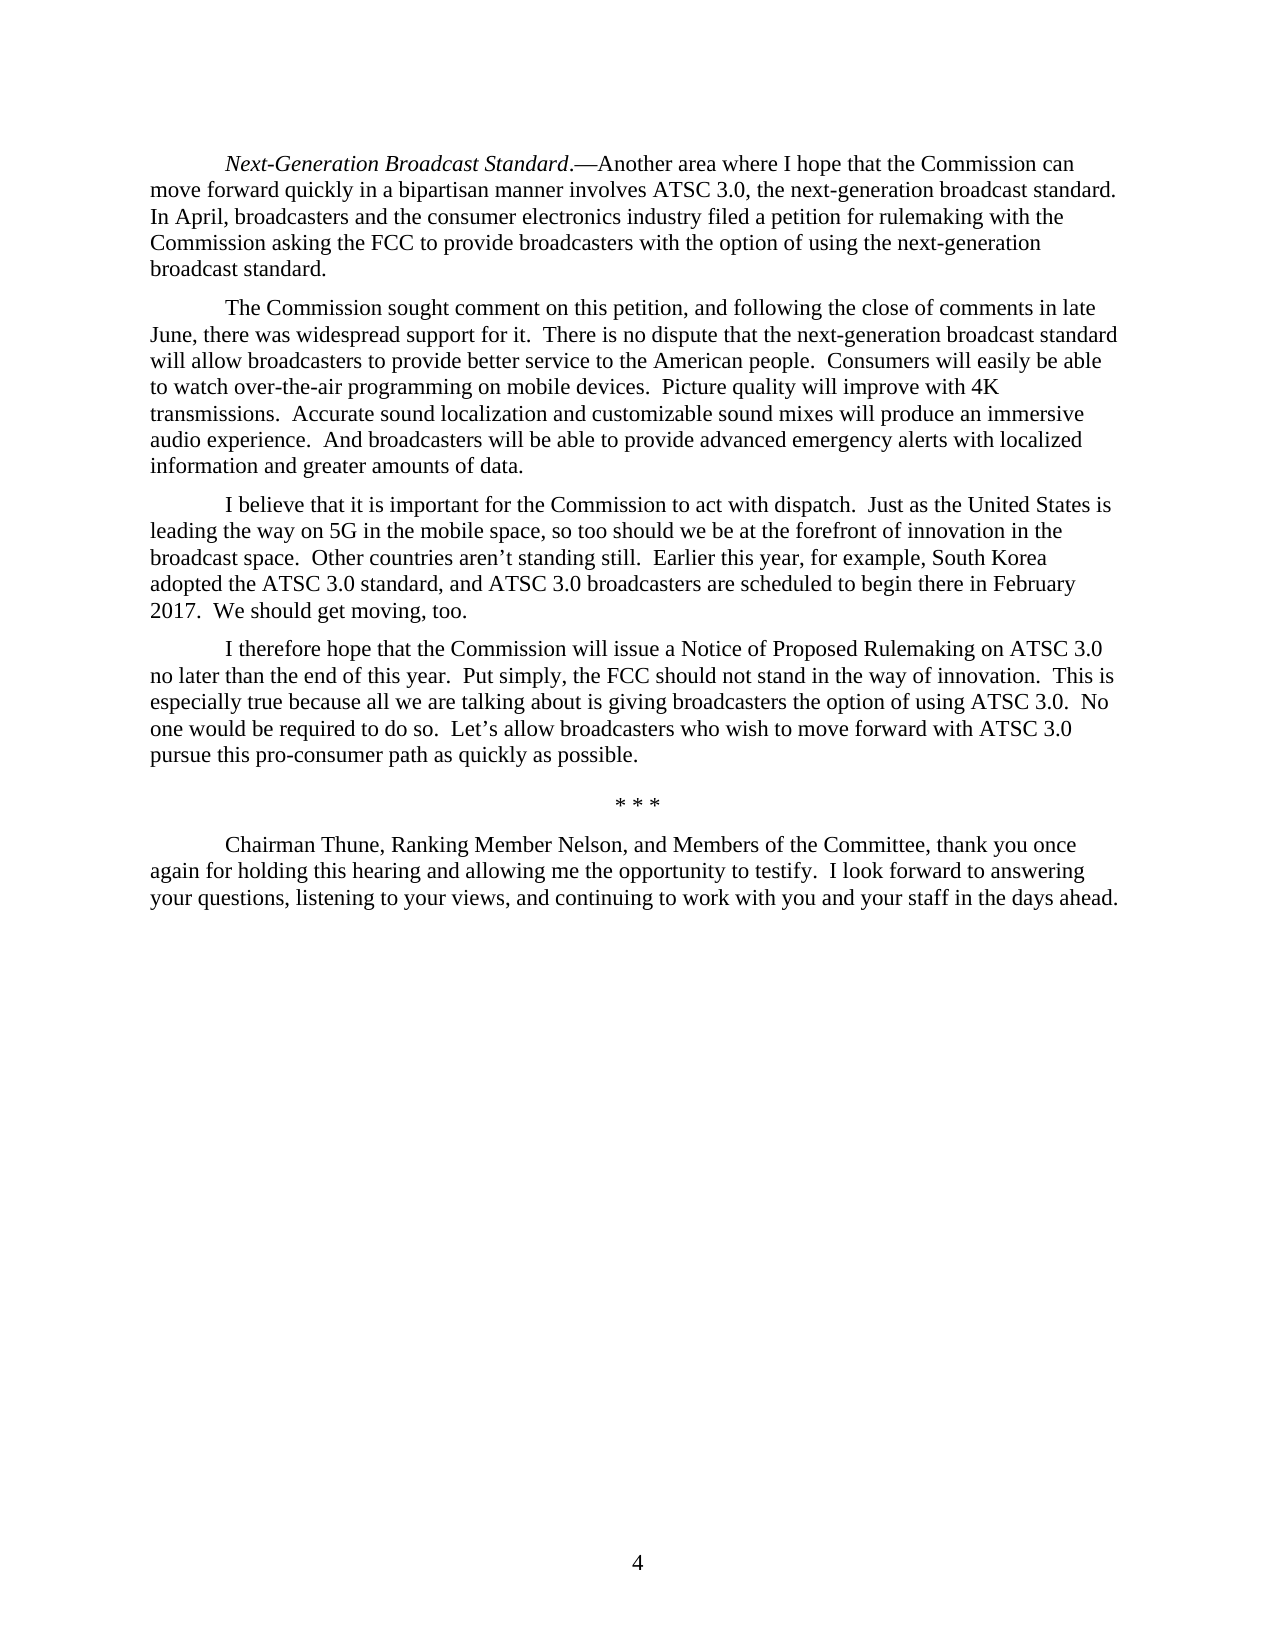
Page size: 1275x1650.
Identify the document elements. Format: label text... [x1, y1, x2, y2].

text Next-Generation Broadcast Standard.—Another area where I hope that the Commission can move forward quickly in a bipartisan manner involves ATSC 3.0, the next-generation broadcast standard. In April, broadcasters and the consumer electronics industry filed a petition for rulemaking with the Commission asking the FCC to provide broadcasters with the option of using the next-generation broadcast standard. [150, 150, 1125, 282]
text I therefore hope that the Commission will issue a Notice of Proposed Rulemaking on ATSC 3.0 no later than the end of this year. Put simply, the FCC should not stand in the way of innovation. This is especially true because all we are talking about is giving broadcasters the option of using ATSC 3.0. No one would be required to do so. Let’s allow broadcasters who wish to move forward with ATSC 3.0 pursue this pro-consumer path as quickly as possible. [150, 636, 1125, 767]
text I believe that it is important for the Commission to act with dispatch. Just as the United States is leading the way on 5G in the mobile space, so too should we be at the forefront of innovation in the broadcast space. Other countries aren’t standing still. Earlier this year, for example, South Korea adopted the ATSC 3.0 standard, and ATSC 3.0 broadcasters are scheduled to begin there in February 2017. We should get moving, too. [150, 491, 1125, 623]
list * * * [150, 792, 1125, 819]
text The Commission sought comment on this petition, and following the close of comments in late June, there was widespread support for it. There is no dispute that the next-generation broadcast standard will allow broadcasters to provide better service to the American people. Consumers will easily be able to watch over-the-air programming on mobile devices. Picture quality will improve with 4K transmissions. Accurate sound localization and customizable sound mixes will produce an immersive audio experience. And broadcasters will be able to provide advanced emergency alerts with localized information and greater amounts of data. [150, 294, 1125, 479]
list Chairman Thune, Ranking Member Nelson, and Members of the Committee, thank you once again for holding this hearing and allowing me the opportunity to testify. I look forward to answering your questions, listening to your views, and continuing to work with you and your staff in the days ahead. [150, 831, 1125, 910]
